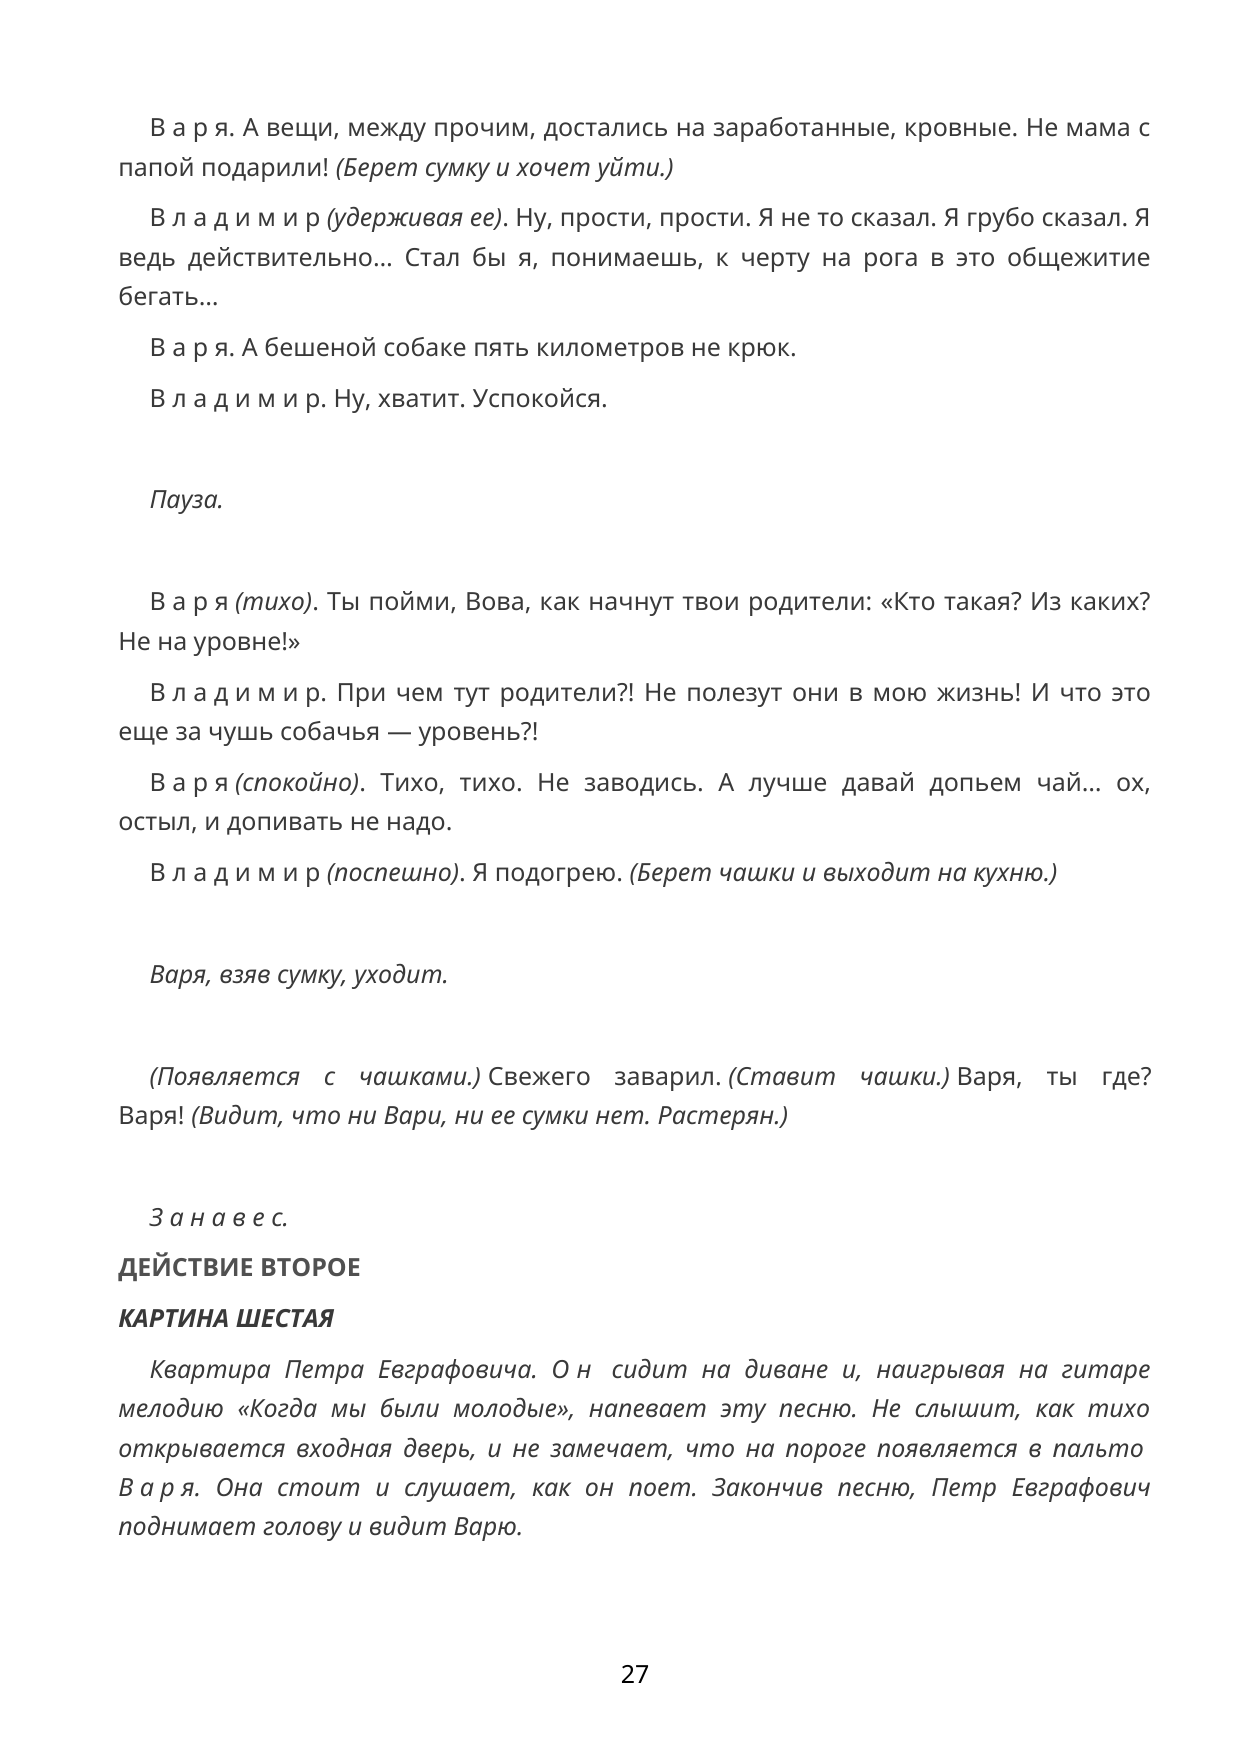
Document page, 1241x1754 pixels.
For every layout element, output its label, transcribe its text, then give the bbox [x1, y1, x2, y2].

text (Появляется с чашками.) Свежего заварил. (Ставит чашки.) Варя, ты где? Варя! (Видит, что ни Вари, ни ее сумки нет. Растерян.) [118, 1058, 1152, 1131]
subtitle ДЕЙСТВИЕ ВТОРОЕ [118, 1250, 1152, 1284]
subtitle КАРТИНА ШЕСТАЯ [118, 1301, 1152, 1335]
text З а н а в е с. [118, 1199, 1152, 1233]
text Квартира Петра Евграфовича. О н сидит на диване и, наигрывая на гитаре мелодию «Когда мы были молодые», напевает эту песню. Не слышит, как тихо открывается входная дверь, и не замечает, что на пороге появляется в пальто В а р я. Она стоит и слушает, как он поет. Закончив песню, Петр Евграфович поднимает голову и видит Варю. [118, 1352, 1152, 1543]
text В л а д и м и р. Ну, хватит. Успокойся. [118, 380, 1152, 414]
text Варя, взяв сумку, уходит. [118, 956, 1152, 990]
text В а р я. А вещи, между прочим, достались на заработанные, кровные. Не мама с папой подарили! (Берет сумку и хочет уйти.) [118, 110, 1152, 183]
text В а р я. А бешеной собаке пять километров не крюк. [118, 329, 1152, 363]
text В а р я (спокойно). Тихо, тихо. Не заводись. А лучше давай допьем чай… ох, остыл, и допивать не надо. [118, 764, 1152, 837]
text В л а д и м и р (удерживая ее). Ну, прости, прости. Я не то сказал. Я грубо сказал. Я ведь действительно… Стал бы я, понимаешь, к черту на рога в это общежитие бегать… [118, 200, 1152, 312]
text Пауза. [118, 482, 1152, 516]
text В л а д и м и р (поспешно). Я подогрею. (Берет чашки и выходит на кухню.) [118, 854, 1152, 888]
text В л а д и м и р. При чем тут родители?! Не полезут они в мою жизнь! И что это еще за чушь собачья — уровень?! [118, 674, 1152, 747]
text В а р я (тихо). Ты пойми, Вова, как начнут твои родители: «Кто такая? Из каких? Не на уровне!» [118, 584, 1152, 657]
